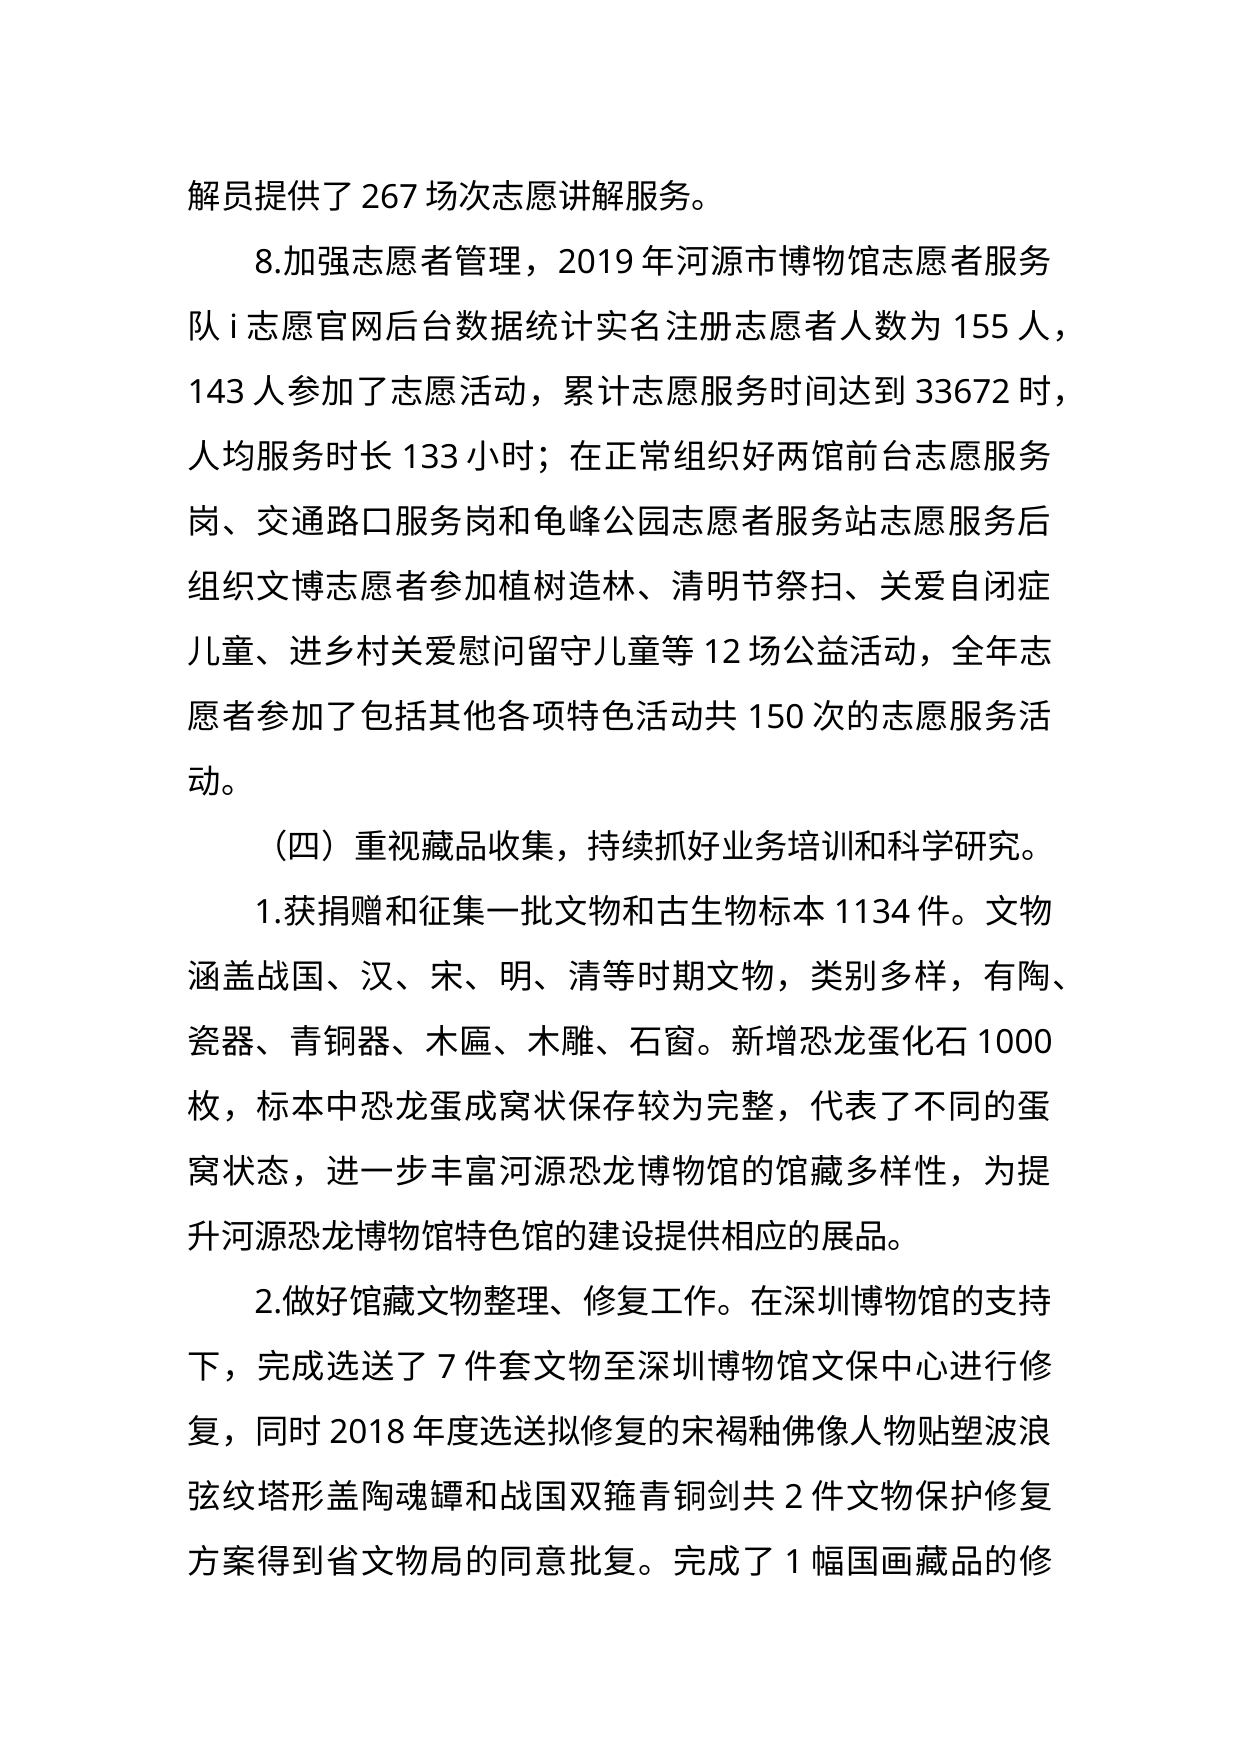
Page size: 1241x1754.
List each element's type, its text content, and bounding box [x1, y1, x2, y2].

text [187, 1267, 1053, 1592]
text 1.获捐赠和征集一批文物和古生物标本1134件。文物涵盖战国、汉、宋、明、清等时期文物，类别多样，有陶、瓷器、青铜器、木匾、木雕、石窗。新增恐龙蛋化石1000枚，标本中恐龙蛋成窝状保存较为完整，代表了不同的蛋窝状态，进一步丰富河源恐龙博物馆的馆藏多样性，为提升河源恐龙博物馆特色馆的建设提供相应的展品。 [187, 877, 1053, 1267]
text 8.加强志愿者管理，2019年河源市博物馆志愿者服务队i志愿官网后台数据统计实名注册志愿者人数为155人，143人参加了志愿活动，累计志愿服务时间达到33672时，人均服务时长133小时；在正常组织好两馆前台志愿服务岗、交通路口服务岗和龟峰公园志愿者服务站志愿服务后，组织文博志愿者参加植树造林、清明节祭扫、关爱自闭症儿童、进乡村关爱慰问留守儿童等12场公益活动，全年志愿者参加了包括其他各项特色活动共150次的志愿服务活动。 [187, 227, 1053, 812]
text （四）重视藏品收集，持续抓好业务培训和科学研究。 [187, 812, 1053, 877]
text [187, 162, 1053, 227]
